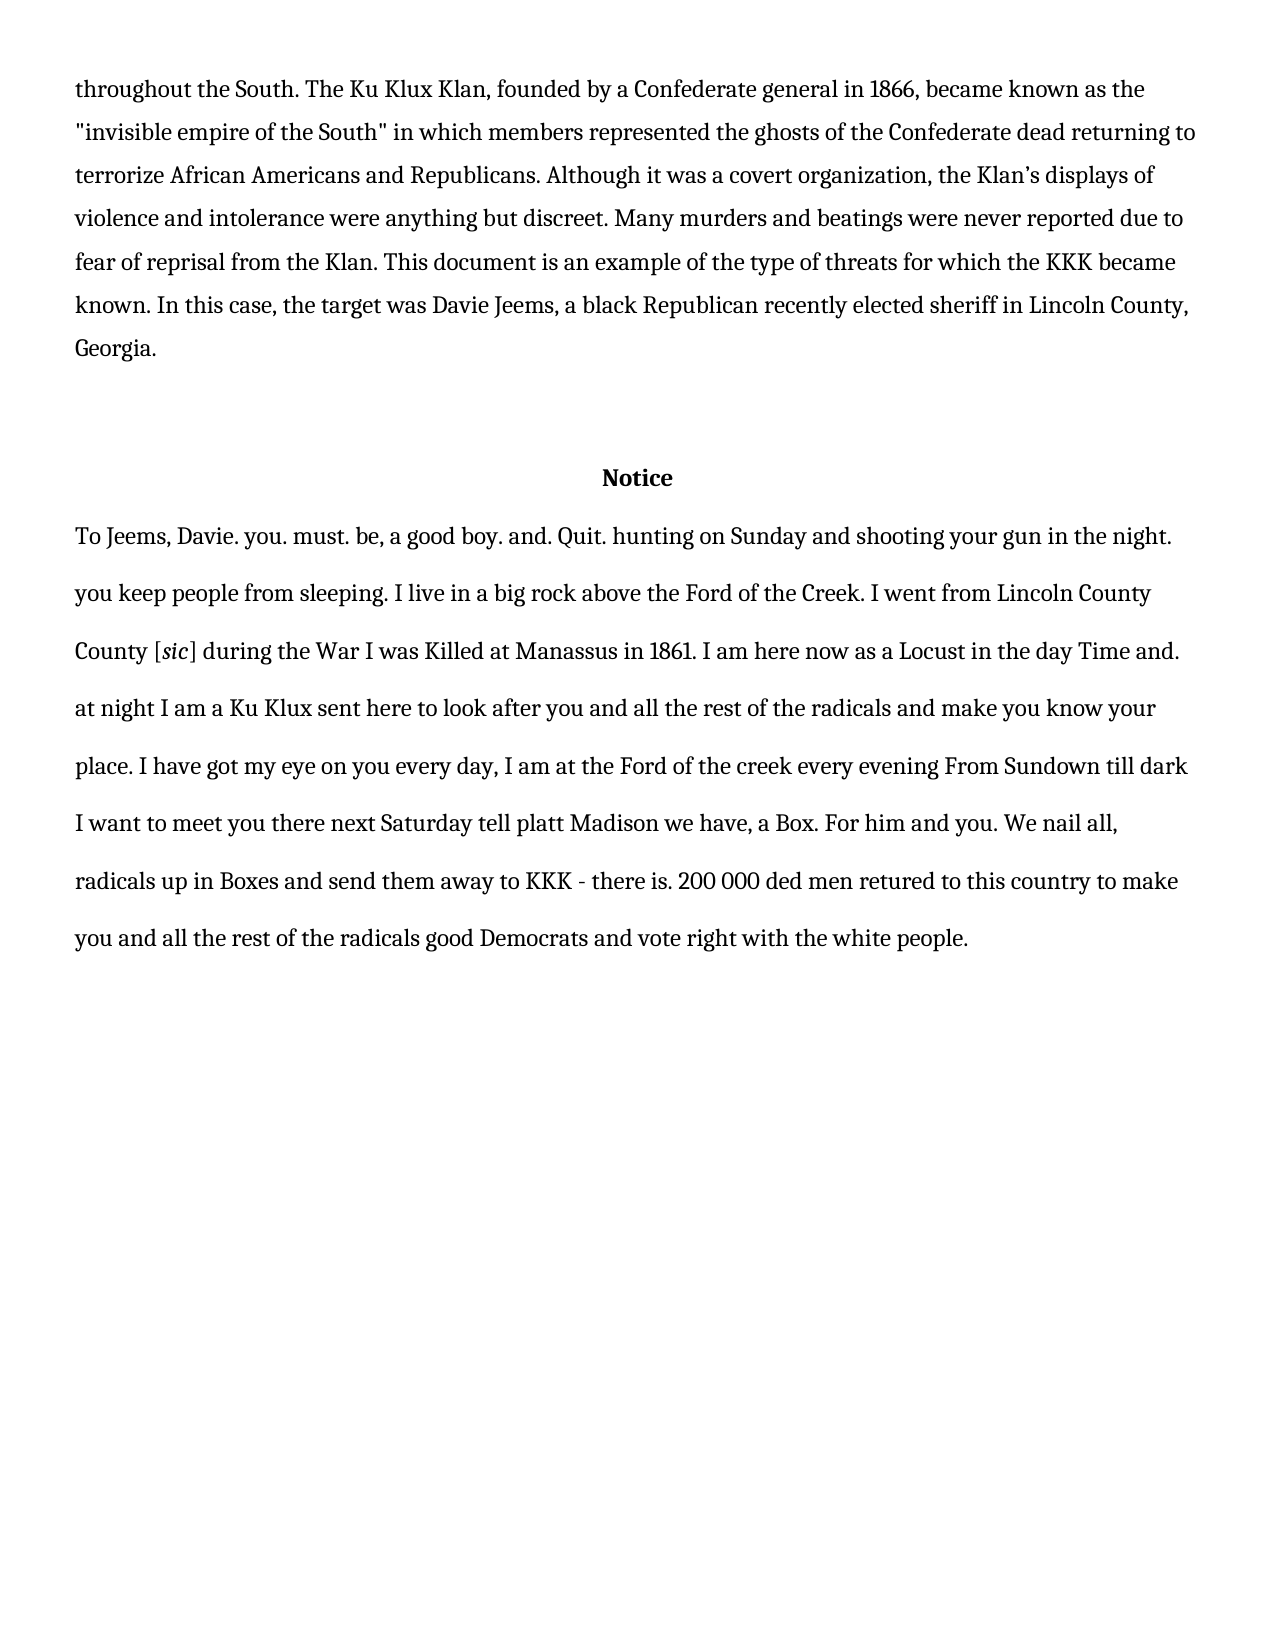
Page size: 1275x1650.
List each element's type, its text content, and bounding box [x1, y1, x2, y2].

text Notice [75, 464, 1200, 493]
text To Jeems, Davie. you. must. be, a good boy. and. Quit. hunting on Sunday and shooting your gun in the night. you keep people from sleeping. I live in a big rock above the Ford of the Creek. I went from Lincoln County County [sic] during the War I was Killed at Manassus in 1861. I am here now as a Locust in the day Time and. at night I am a Ku Klux sent here to look after you and all the rest of the radicals and make you know your place. I have got my eye on you every day, I am at the Ford of the creek every evening From Sundown till dark I want to meet you there next Saturday tell platt Madison we have, a Box. For him and you. We nail all, radicals up in Boxes and send them away to KKK - there is. 200 000 ded men retured to this country to make you and all the rest of the radicals good Democrats and vote right with the white people. [75, 522, 1200, 953]
